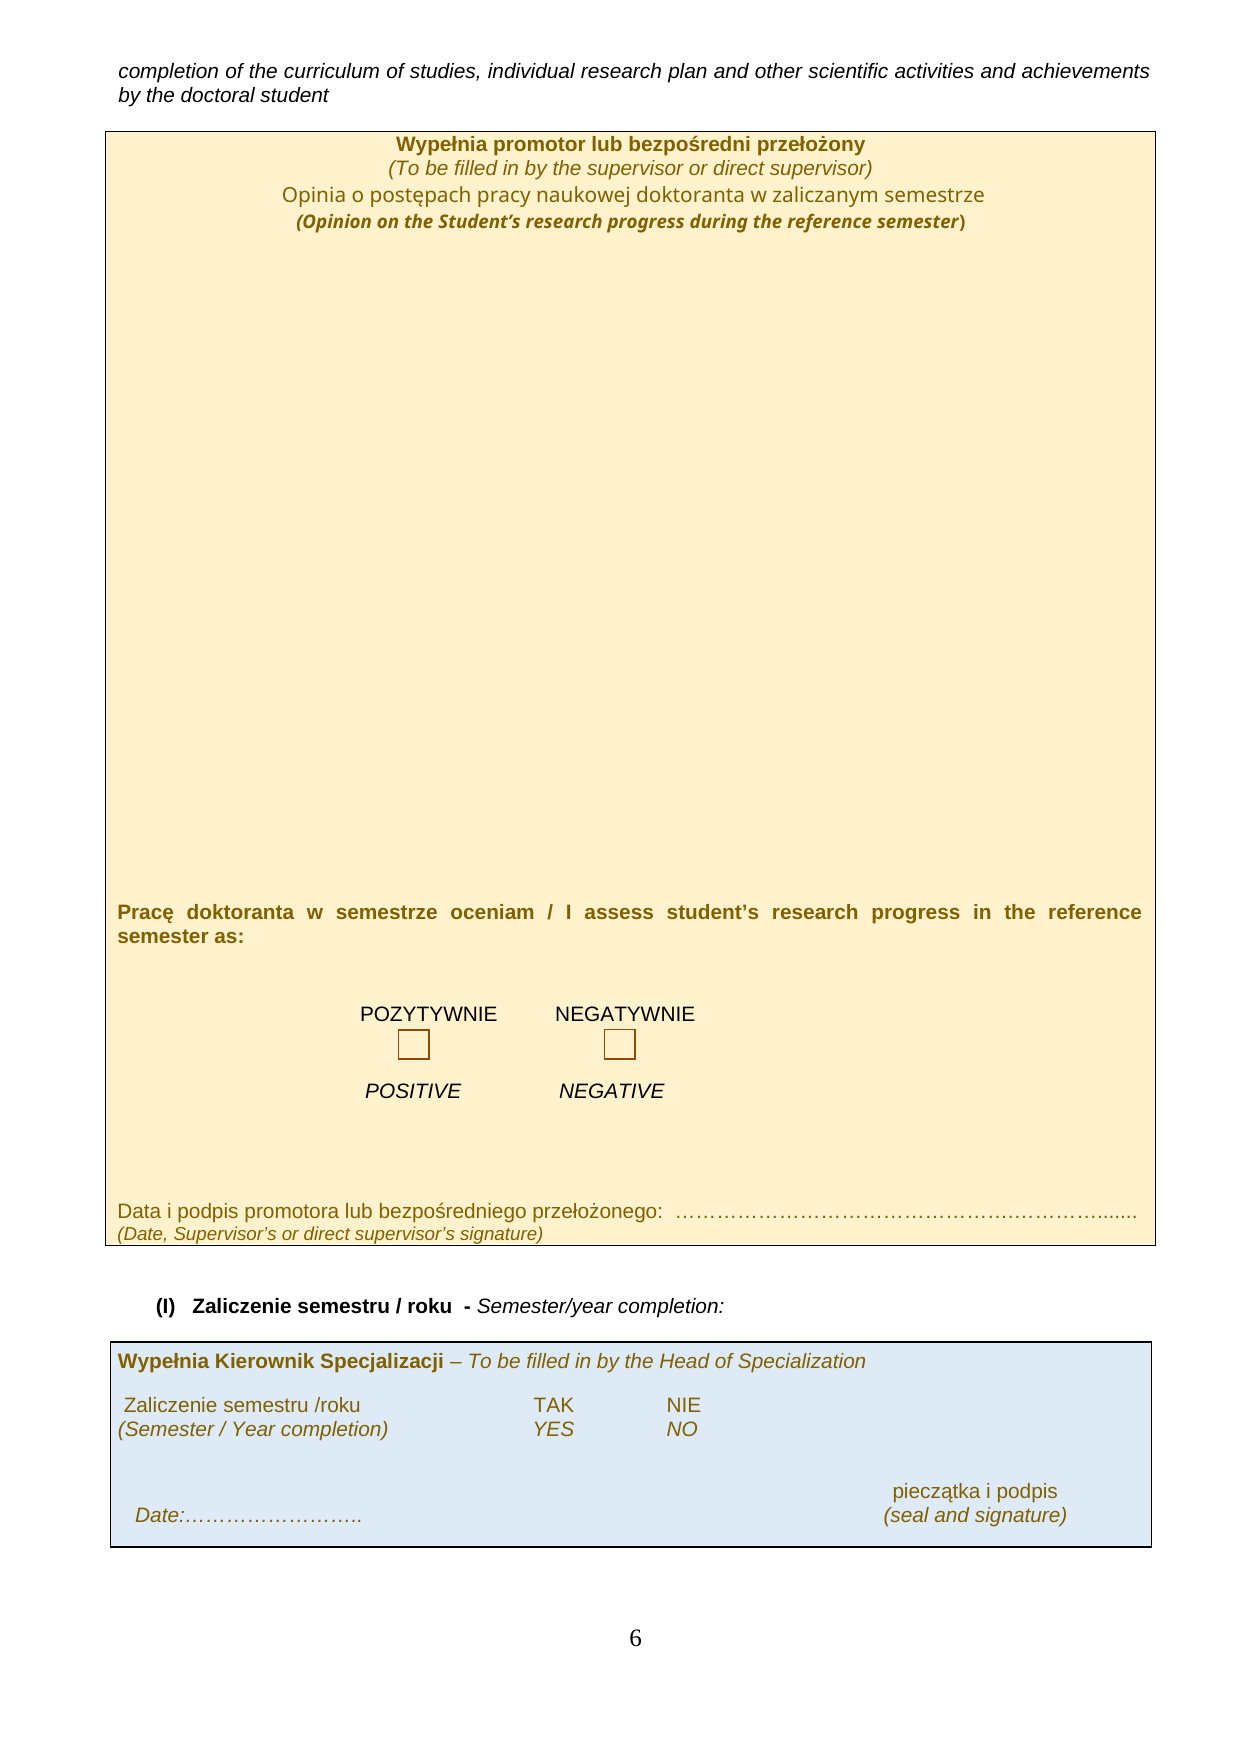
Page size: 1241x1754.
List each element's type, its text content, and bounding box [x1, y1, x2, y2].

table_header Wypełnia promotor lub bezpośredni przełożony (To be filled in by the supervisor or direct supervisor) [106, 132, 1155, 180]
list Zaliczenie semestru / roku - Semester/year completion: [156, 1293, 1152, 1317]
table_cell Opinia o postępach pracy naukowej doktoranta w zaliczanym semestrze (Opinion on the Student’s research progress during the reference semester) Pracę doktoranta w semestrze oceniam / I assess student’s research progress in the reference semester as: POZYTYWNIE NEGATYWNIE POSITIVE NEGATIVE Data i podpis promotora lub bezpośredniego przełożonego: ………………………………………….…………....... (Date, Supervisor’s or direct supervisor’s signature) [106, 180, 1155, 1244]
table_header Wypełnia Kierownik Specjalizacji – To be filled in by the Head of Specialization Zaliczenie semestru /roku TAK NIE (Semester / Year completion) YES NO pieczątka i podpis Date:…………………….. (seal and signature) [111, 1343, 1151, 1546]
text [118, 59, 1152, 107]
